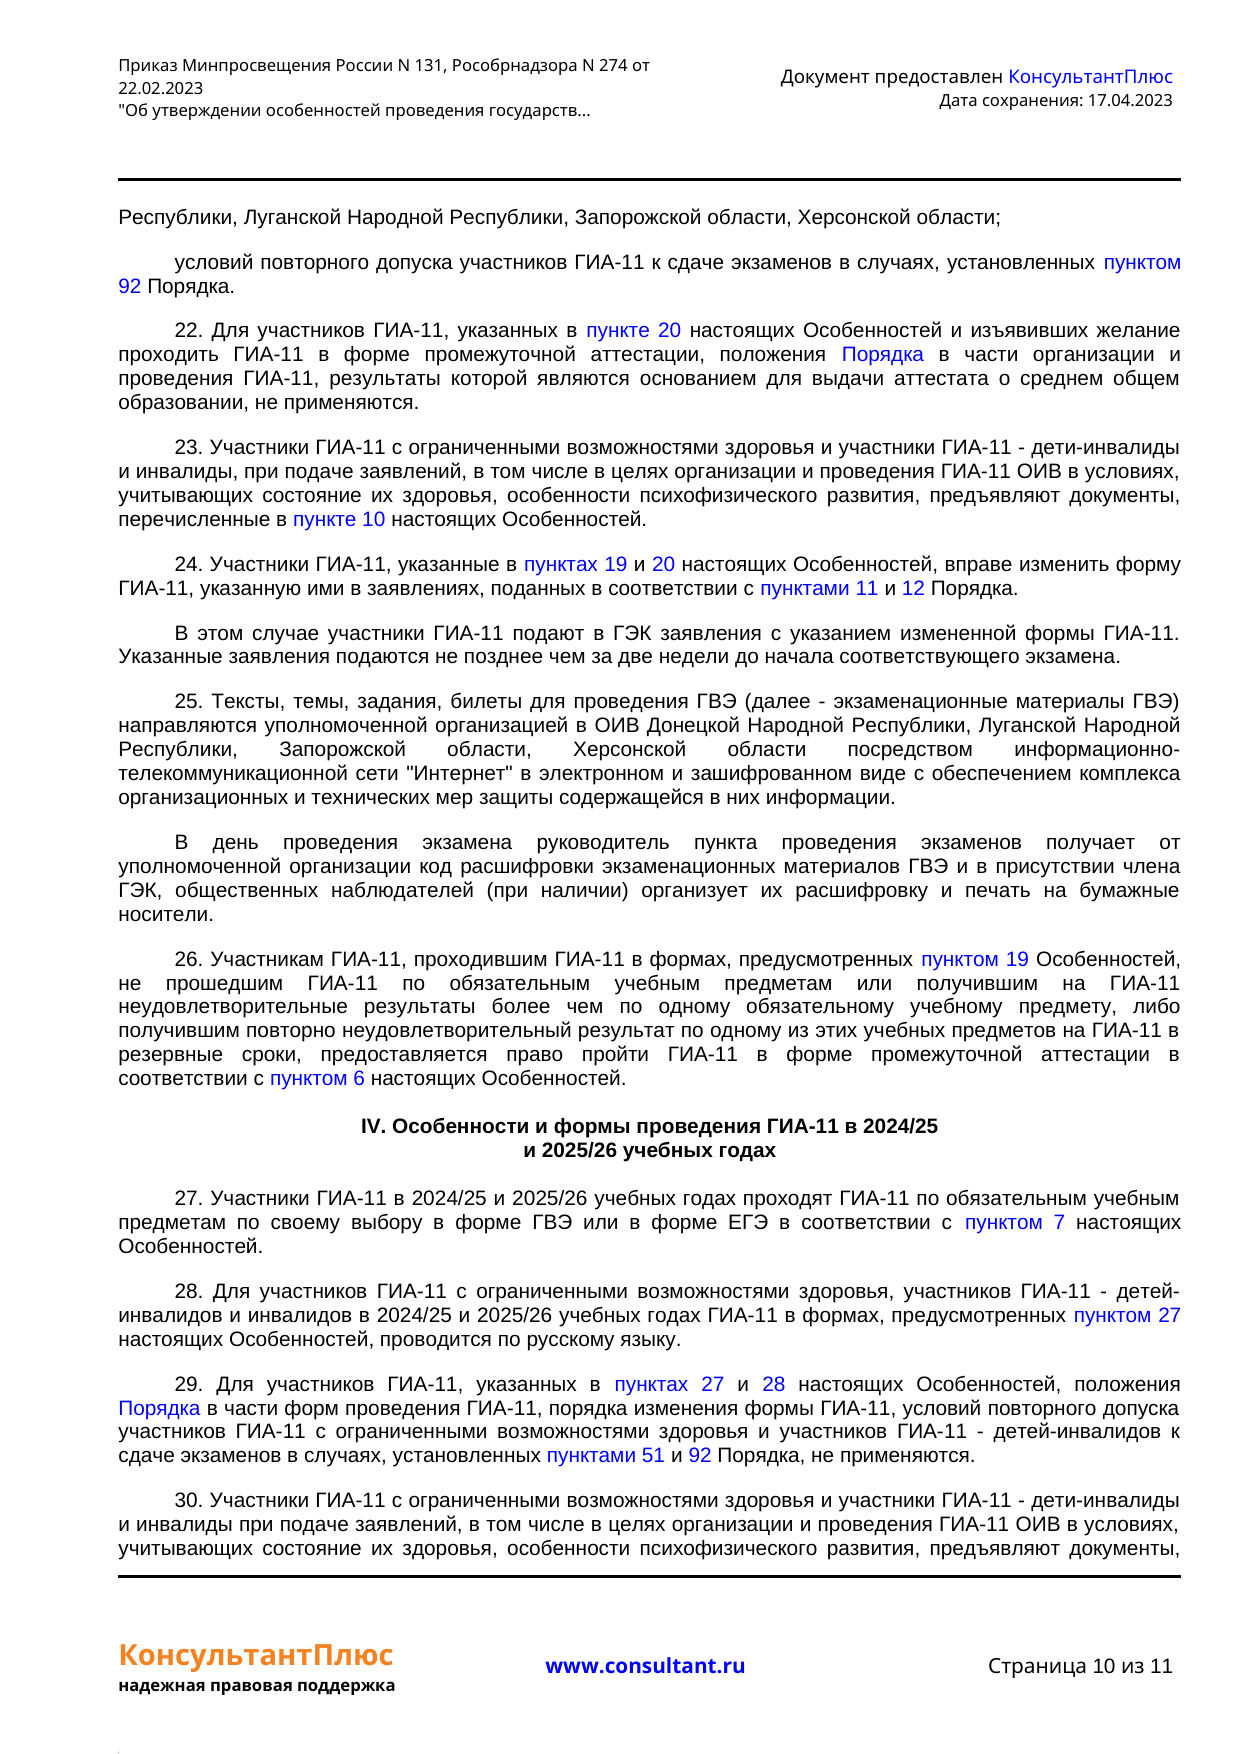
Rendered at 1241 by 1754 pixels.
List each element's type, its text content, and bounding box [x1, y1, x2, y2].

text 25. Тексты, темы, задания, билеты для проведения ГВЭ (далее - экзаменационные материалы ГВЭ) направляются уполномоченной организацией в ОИВ Донецкой Народной Республики, Луганской Народной Республики, Запорожской области, Херсонской области посредством информационно-телекоммуникационной сети "Интернет" в электронном и зашифрованном виде с обеспечением комплекса организационных и технических мер защиты содержащейся в них информации. [118, 689, 1181, 809]
text 24. Участники ГИА-11, указанные в пунктах 19 и 20 настоящих Особенностей, вправе изменить форму ГИА-11, указанную ими в заявлениях, поданных в соответствии с пунктами 11 и 12 Порядка. [118, 552, 1181, 599]
text В этом случае участники ГИА-11 подают в ГЭК заявления с указанием измененной формы ГИА-11. Указанные заявления подаются не позднее чем за две недели до начала соответствующего экзамена. [118, 620, 1181, 668]
text 26. Участникам ГИА-11, проходившим ГИА-11 в формах, предусмотренных пунктом 19 Особенностей, не прошедшим ГИА-11 по обязательным учебным предметам или получившим на ГИА-11 неудовлетворительные результаты более чем по одному обязательному учебному предмету, либо получившим повторно неудовлетворительный результат по одному из этих учебных предметов на ГИА-11 в резервные сроки, предоставляется право пройти ГИА-11 в форме промежуточной аттестации в соответствии с пунктом 6 настоящих Особенностей. [118, 946, 1181, 1090]
text 28. Для участников ГИА-11 с ограниченными возможностями здоровья, участников ГИА-11 - детей-инвалидов и инвалидов в 2024/25 и 2025/26 учебных годах ГИА-11 в формах, предусмотренных пунктом 27 настоящих Особенностей, проводится по русскому языку. [118, 1279, 1181, 1351]
title и 2025/26 учебных годах [118, 1138, 1181, 1162]
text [118, 205, 1181, 229]
text 29. Для участников ГИА-11, указанных в пунктах 27 и 28 настоящих Особенностей, положения Порядка в части форм проведения ГИА-11, порядка изменения формы ГИА-11, условий повторного допуска участников ГИА-11 с ограниченными возможностями здоровья и участников ГИА-11 - детей-инвалидов к сдаче экзаменов в случаях, установленных пунктами 51 и 92 Порядка, не применяются. [118, 1371, 1181, 1467]
text 22. Для участников ГИА-11, указанных в пункте 20 настоящих Особенностей и изъявивших желание проходить ГИА-11 в форме промежуточной аттестации, положения Порядка в части организации и проведения ГИА-11, результаты которой являются основанием для выдачи аттестата о среднем общем образовании, не применяются. [118, 318, 1181, 414]
text В день проведения экзамена руководитель пункта проведения экзаменов получает от уполномоченной организации код расшифровки экзаменационных материалов ГВЭ и в присутствии члена ГЭК, общественных наблюдателей (при наличии) организует их расшифровку и печать на бумажные носители. [118, 830, 1181, 926]
text условий повторного допуска участников ГИА-11 к сдаче экзаменов в случаях, установленных пунктом 92 Порядка. [118, 249, 1181, 297]
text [118, 1488, 1181, 1560]
title IV. Особенности и формы проведения ГИА-11 в 2024/25 [118, 1114, 1181, 1138]
text 27. Участники ГИА-11 в 2024/25 и 2025/26 учебных годах проходят ГИА-11 по обязательным учебным предметам по своему выбору в форме ГВЭ или в форме ЕГЭ в соответствии с пунктом 7 настоящих Особенностей. [118, 1186, 1181, 1258]
text 23. Участники ГИА-11 с ограниченными возможностями здоровья и участники ГИА-11 - дети-инвалиды и инвалиды, при подаче заявлений, в том числе в целях организации и проведения ГИА-11 ОИВ в условиях, учитывающих состояние их здоровья, особенности психофизического развития, предъявляют документы, перечисленные в пункте 10 настоящих Особенностей. [118, 435, 1181, 531]
